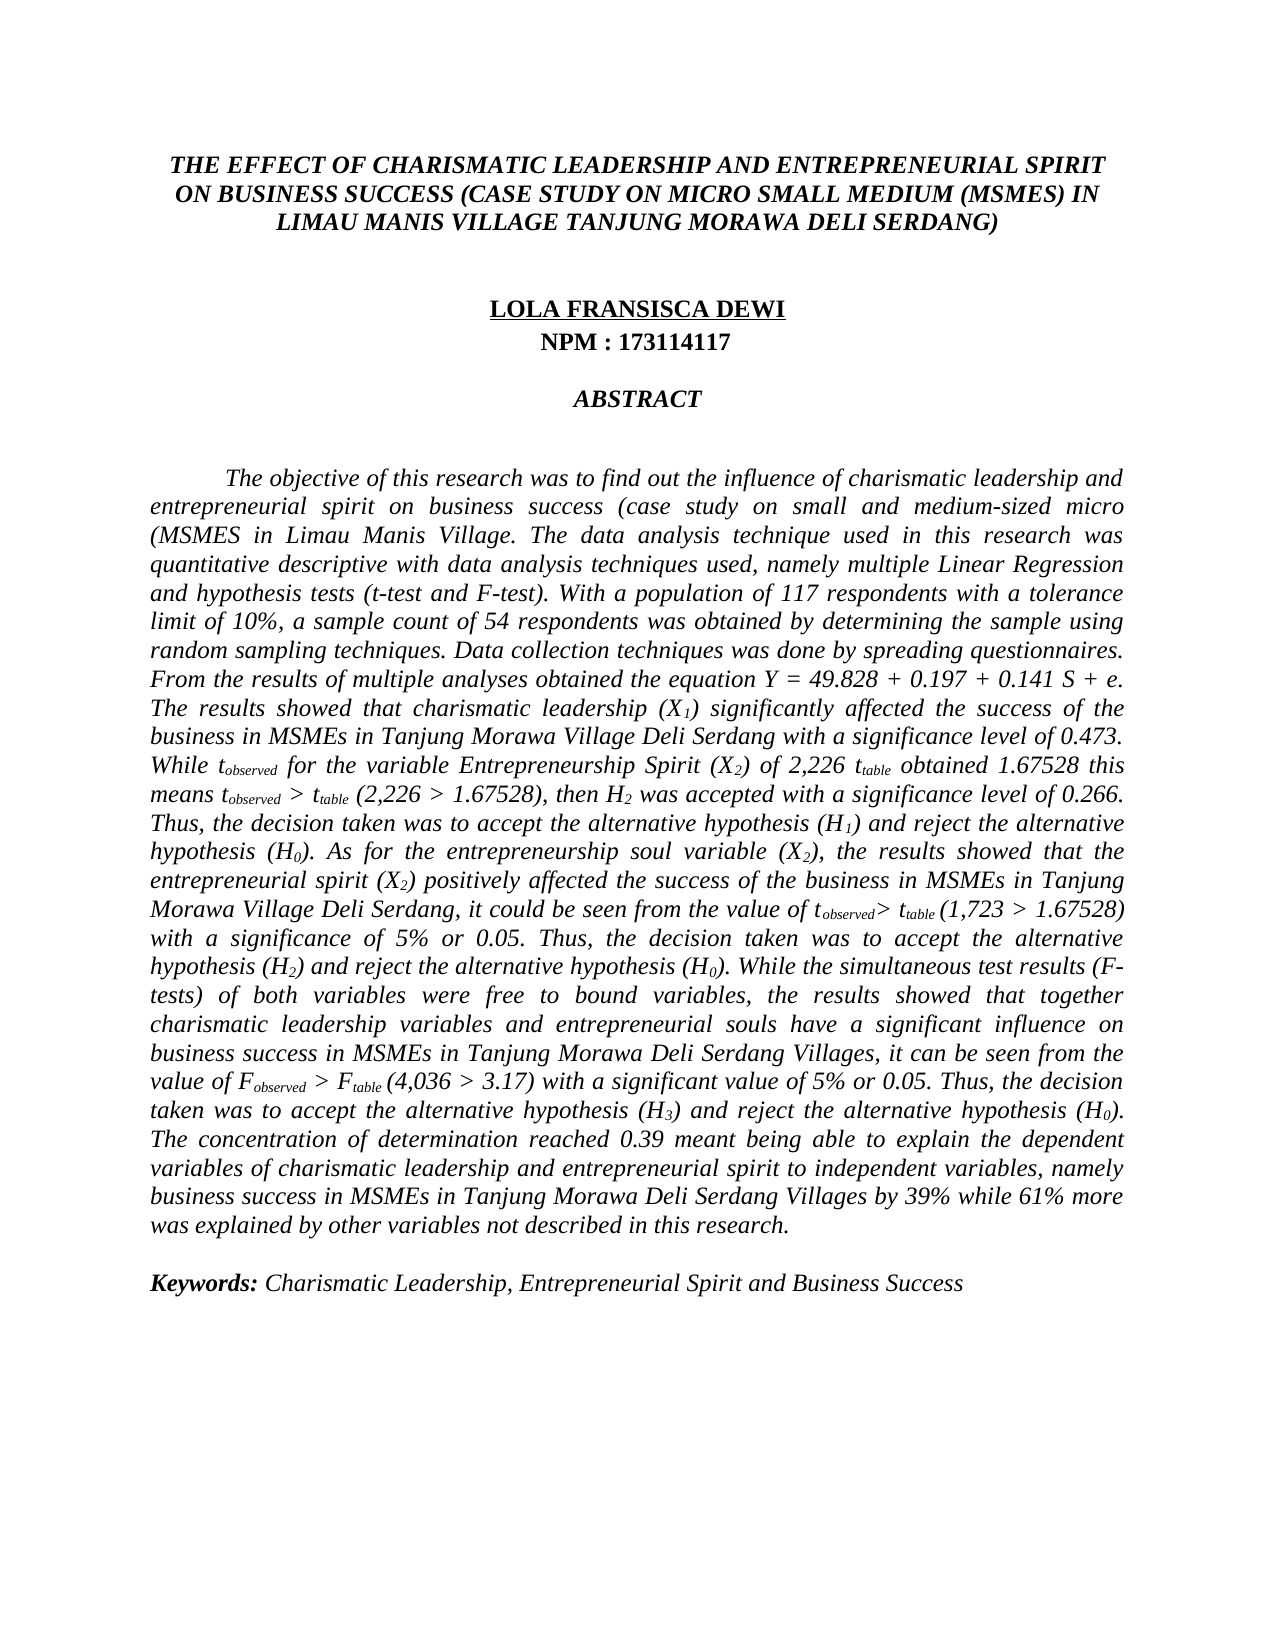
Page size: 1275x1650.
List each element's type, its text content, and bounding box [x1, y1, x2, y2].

text ABSTRACT [150, 384, 1125, 413]
text The objective of this research was to find out the influence of charismatic leadership and entrepreneurial spirit on business success (case study on small and medium-sized micro (MSMES in Limau Manis Village. The data analysis technique used in this research was quantitative descriptive with data analysis techniques used, namely multiple Linear Regression and hypothesis tests (t-test and F-test). With a population of 117 respondents with a tolerance limit of 10%, a sample count of 54 respondents was obtained by determining the sample using random sampling techniques. Data collection techniques was done by spreading questionnaires. From the results of multiple analyses obtained the equation Y = 49.828 + 0.197 + 0.141 S + e. The results showed that charismatic leadership (X1) significantly affected the success of the business in MSMEs in Tanjung Morawa Village Deli Serdang with a significance level of 0.473. While tobserved for the variable Entrepreneurship Spirit (X2) of 2,226 ttable obtained 1.67528 this means tobserved > ttable (2,226 > 1.67528), then H2 was accepted with a significance level of 0.266. Thus, the decision taken was to accept the alternative hypothesis (H1) and reject the alternative hypothesis (H0). As for the entrepreneurship soul variable (X2), the results showed that the entrepreneurial spirit (X2) positively affected the success of the business in MSMEs in Tanjung Morawa Village Deli Serdang, it could be seen from the value of tobserved> ttable (1,723 > 1.67528) with a significance of 5% or 0.05. Thus, the decision taken was to accept the alternative hypothesis (H2) and reject the alternative hypothesis (H0). While the simultaneous test results (F-tests) of both variables were free to bound variables, the results showed that together charismatic leadership variables and entrepreneurial souls have a significant influence on business success in MSMEs in Tanjung Morawa Deli Serdang Villages, it can be seen from the value of Fobserved > Ftable (4,036 > 3.17) with a significant value of 5% or 0.05. Thus, the decision taken was to accept the alternative hypothesis (H3) and reject the alternative hypothesis (H0). The concentration of determination reached 0.39 meant being able to explain the dependent variables of charismatic leadership and entrepreneurial spirit to independent variables, namely business success in MSMEs in Tanjung Morawa Deli Serdang Villages by 39% while 61% more was explained by other variables not described in this research. [150, 463, 1125, 1239]
text NPM : 173114117 [150, 327, 1125, 356]
text THE EFFECT OF CHARISMATIC LEADERSHIP AND ENTREPRENEURIAL SPIRIT ON BUSINESS SUCCESS (CASE STUDY ON MICRO SMALL MEDIUM (MSMES) IN LIMAU MANIS VILLAGE TANJUNG MORAWA DELI SERDANG) [150, 150, 1125, 236]
text Keywords: Charismatic Leadership, Entrepreneurial Spirit and Business Success [150, 1268, 1125, 1296]
text LOLA FRANSISCA DEWI [150, 294, 1125, 322]
